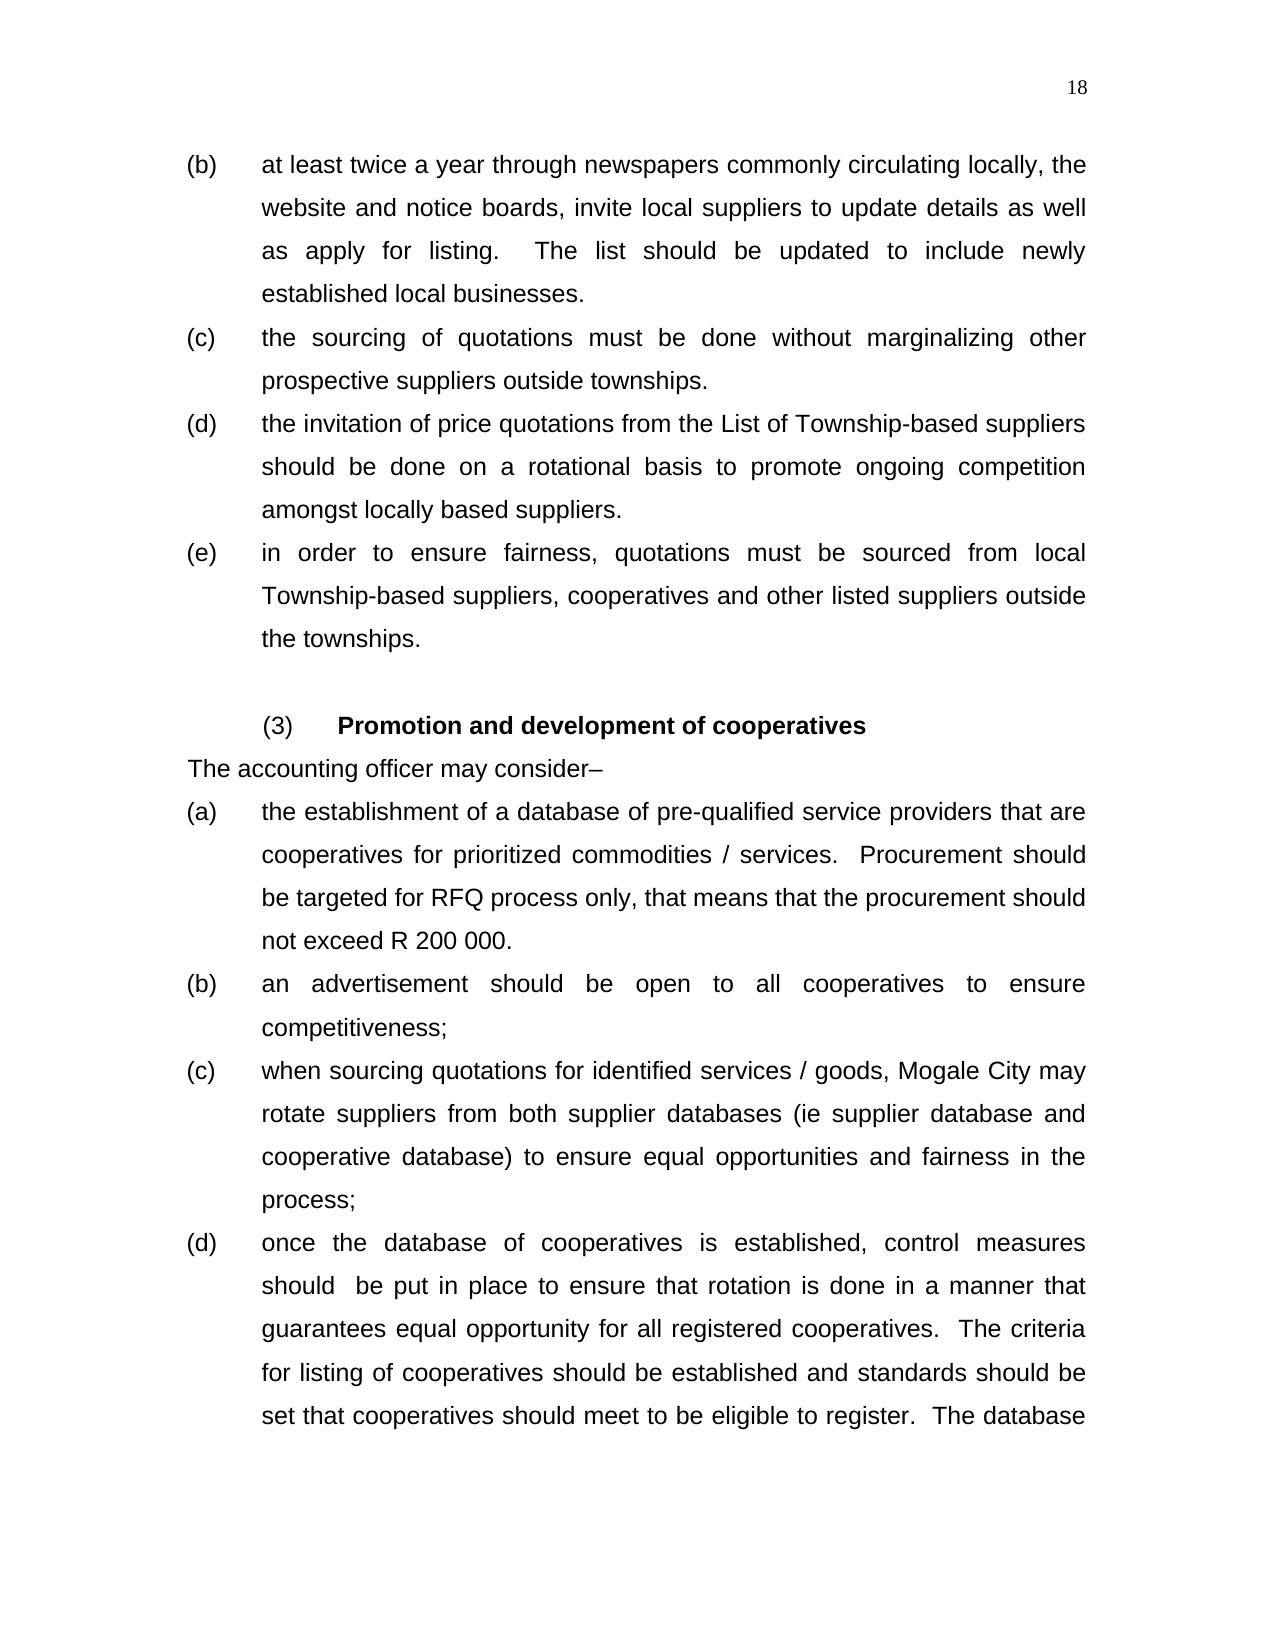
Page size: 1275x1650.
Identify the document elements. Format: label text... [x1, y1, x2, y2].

title The accounting officer may consider– [187, 754, 1087, 782]
title (e) in order to ensure fairness, quotations must be sourced from local Township-based suppliers, cooperatives and other listed suppliers outside the townships. [186, 538, 1087, 653]
title (a) the establishment of a database of pre-qualified service providers that are cooperatives for prioritized commodities / services. Procurement should be targeted for RFQ process only, that means that the procurement should not exceed R 200 000. [186, 797, 1087, 955]
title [186, 1228, 1087, 1429]
title (c) the sourcing of quotations must be done without marginalizing other prospective suppliers outside townships. [186, 322, 1087, 394]
title (b) at least twice a year through newspapers commonly circulating locally, the website and notice boards, invite local suppliers to update details as well as apply for listing. The list should be updated to include newly established local businesses. [186, 150, 1087, 308]
title (b) an advertisement should be open to all cooperatives to ensure competitiveness; [186, 969, 1087, 1041]
title (c) when sourcing quotations for identified services / goods, Mogale City may rotate suppliers from both supplier databases (ie supplier database and cooperative database) to ensure equal opportunities and fairness in the process; [186, 1056, 1087, 1214]
title (3) Promotion and development of cooperatives [262, 711, 1087, 739]
title (d) the invitation of price quotations from the List of Township-based suppliers should be done on a rotational basis to promote ongoing competition amongst locally based suppliers. [186, 409, 1087, 524]
